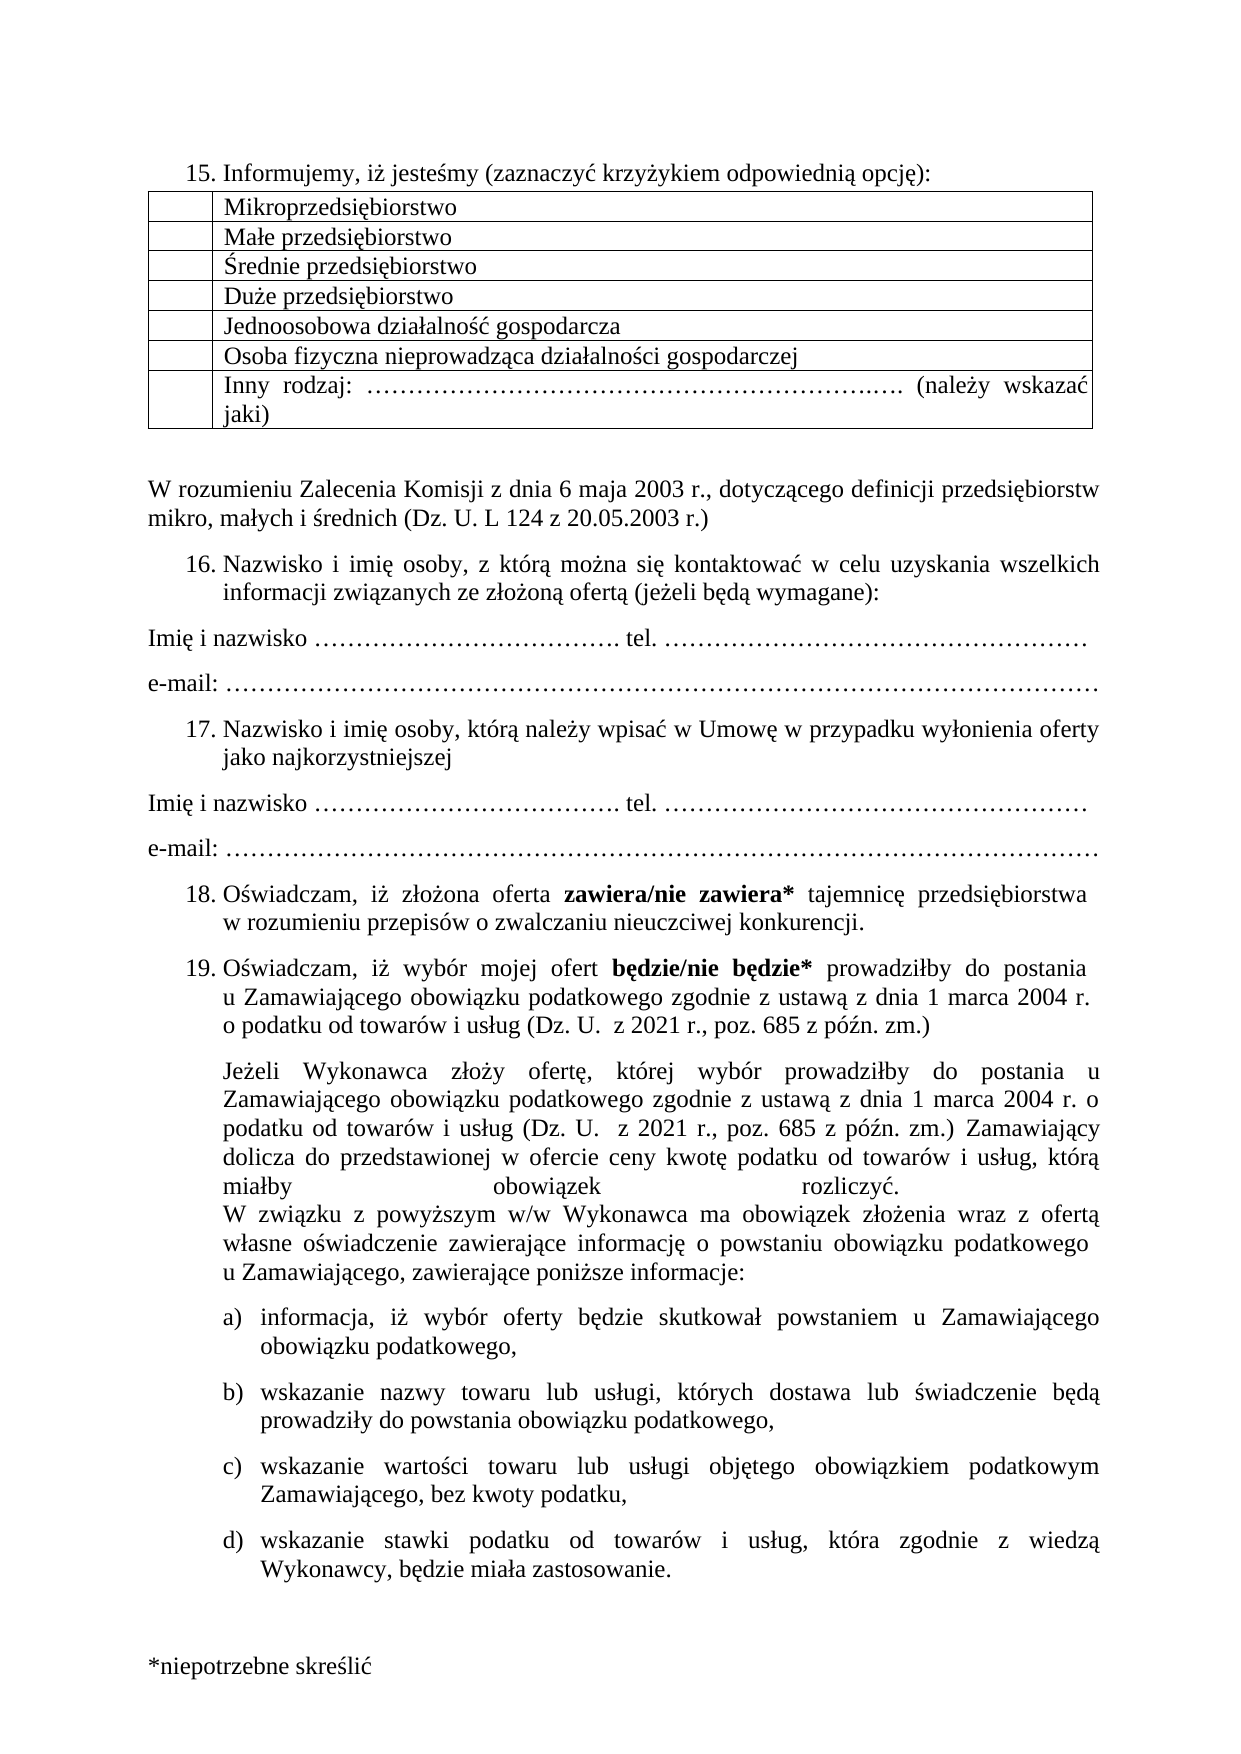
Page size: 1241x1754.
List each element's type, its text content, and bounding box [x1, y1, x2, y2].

table_cell [149, 251, 212, 280]
list Oświadczam, iż wybór mojej ofert będzie/nie będzie* prowadziłby do postania u Zamawiającego obowiązku podatkowego zgodnie z ustawą z dnia 1 marca 2004 r. o podatku od towarów i usług (Dz. U. z 2021 r., poz. 685 z późn. zm.) [185, 953, 1100, 1039]
text W rozumieniu Zalecenia Komisji z dnia 6 maja 2003 r., dotyczącego definicji przedsiębiorstw mikro, małych i średnich (Dz. U. L 124 z 20.05.2003 r.) [148, 474, 1100, 532]
table_header Mikroprzedsiębiorstwo [213, 192, 1092, 221]
text e-mail: …………………………………………………………………………………………… [148, 668, 1100, 697]
table_cell Jednoosobowa działalność gospodarcza [213, 311, 1092, 340]
list Oświadczam, iż złożona oferta zawiera/nie zawiera* tajemnicę przedsiębiorstwa w rozumieniu przepisów o zwalczaniu nieuczciwej konkurencji. [185, 879, 1100, 936]
list wskazanie wartości towaru lub usługi objętego obowiązkiem podatkowym Zamawiającego, bez kwoty podatku, [223, 1451, 1100, 1508]
table_cell Średnie przedsiębiorstwo [213, 251, 1092, 280]
table_cell [149, 341, 212, 369]
table_cell Inny rodzaj: …………………………………………………….…. (należy wskazać jaki) [213, 371, 1092, 428]
list informacja, iż wybór oferty będzie skutkował powstaniem u Zamawiającego obowiązku podatkowego, [223, 1302, 1100, 1360]
table_cell [149, 222, 212, 250]
text e-mail: …………………………………………………………………………………………… [148, 833, 1100, 862]
list wskazanie stawki podatku od towarów i usług, która zgodnie z wiedzą Wykonawcy, będzie miała zastosowanie. [223, 1525, 1100, 1582]
list Nazwisko i imię osoby, którą należy wpisać w Umowę w przypadku wyłonienia oferty jako najkorzystniejszej [185, 714, 1100, 771]
table_cell Małe przedsiębiorstwo [213, 222, 1092, 250]
table_cell Duże przedsiębiorstwo [213, 281, 1092, 310]
table_header [149, 192, 212, 221]
table_cell [149, 371, 212, 428]
table_cell Osoba fizyczna nieprowadząca działalności gospodarczej [213, 341, 1092, 369]
table_cell [149, 281, 212, 310]
list Informujemy, iż jesteśmy (zaznaczyć krzyżykiem odpowiednią opcję): [185, 158, 1100, 187]
list Nazwisko i imię osoby, z którą można się kontaktować w celu uzyskania wszelkich informacji związanych ze złożoną ofertą (jeżeli będą wymagane): [185, 549, 1100, 606]
table_cell [149, 311, 212, 340]
text Imię i nazwisko ………………………………. tel. …………………………………………… [148, 788, 1100, 817]
text Jeżeli Wykonawca złoży ofertę, której wybór prowadziłby do postania u Zamawiającego obowiązku podatkowego zgodnie z ustawą z dnia 1 marca 2004 r. o podatku od towarów i usług (Dz. U. z 2021 r., poz. 685 z późn. zm.) Zamawiający dolicza do przedstawionej w ofercie ceny kwotę podatku od towarów i usług, którą miałby obowiązek rozliczyć. W związku z powyższym w/w Wykonawca ma obowiązek złożenia wraz z ofertą własne oświadczenie zawierające informację o powstaniu obowiązku podatkowego u Zamawiającego, zawierające poniższe informacje: [223, 1056, 1100, 1286]
text Imię i nazwisko ………………………………. tel. …………………………………………… [148, 623, 1100, 652]
list wskazanie nazwy towaru lub usługi, których dostawa lub świadczenie będą prowadziły do powstania obowiązku podatkowego, [223, 1377, 1100, 1434]
